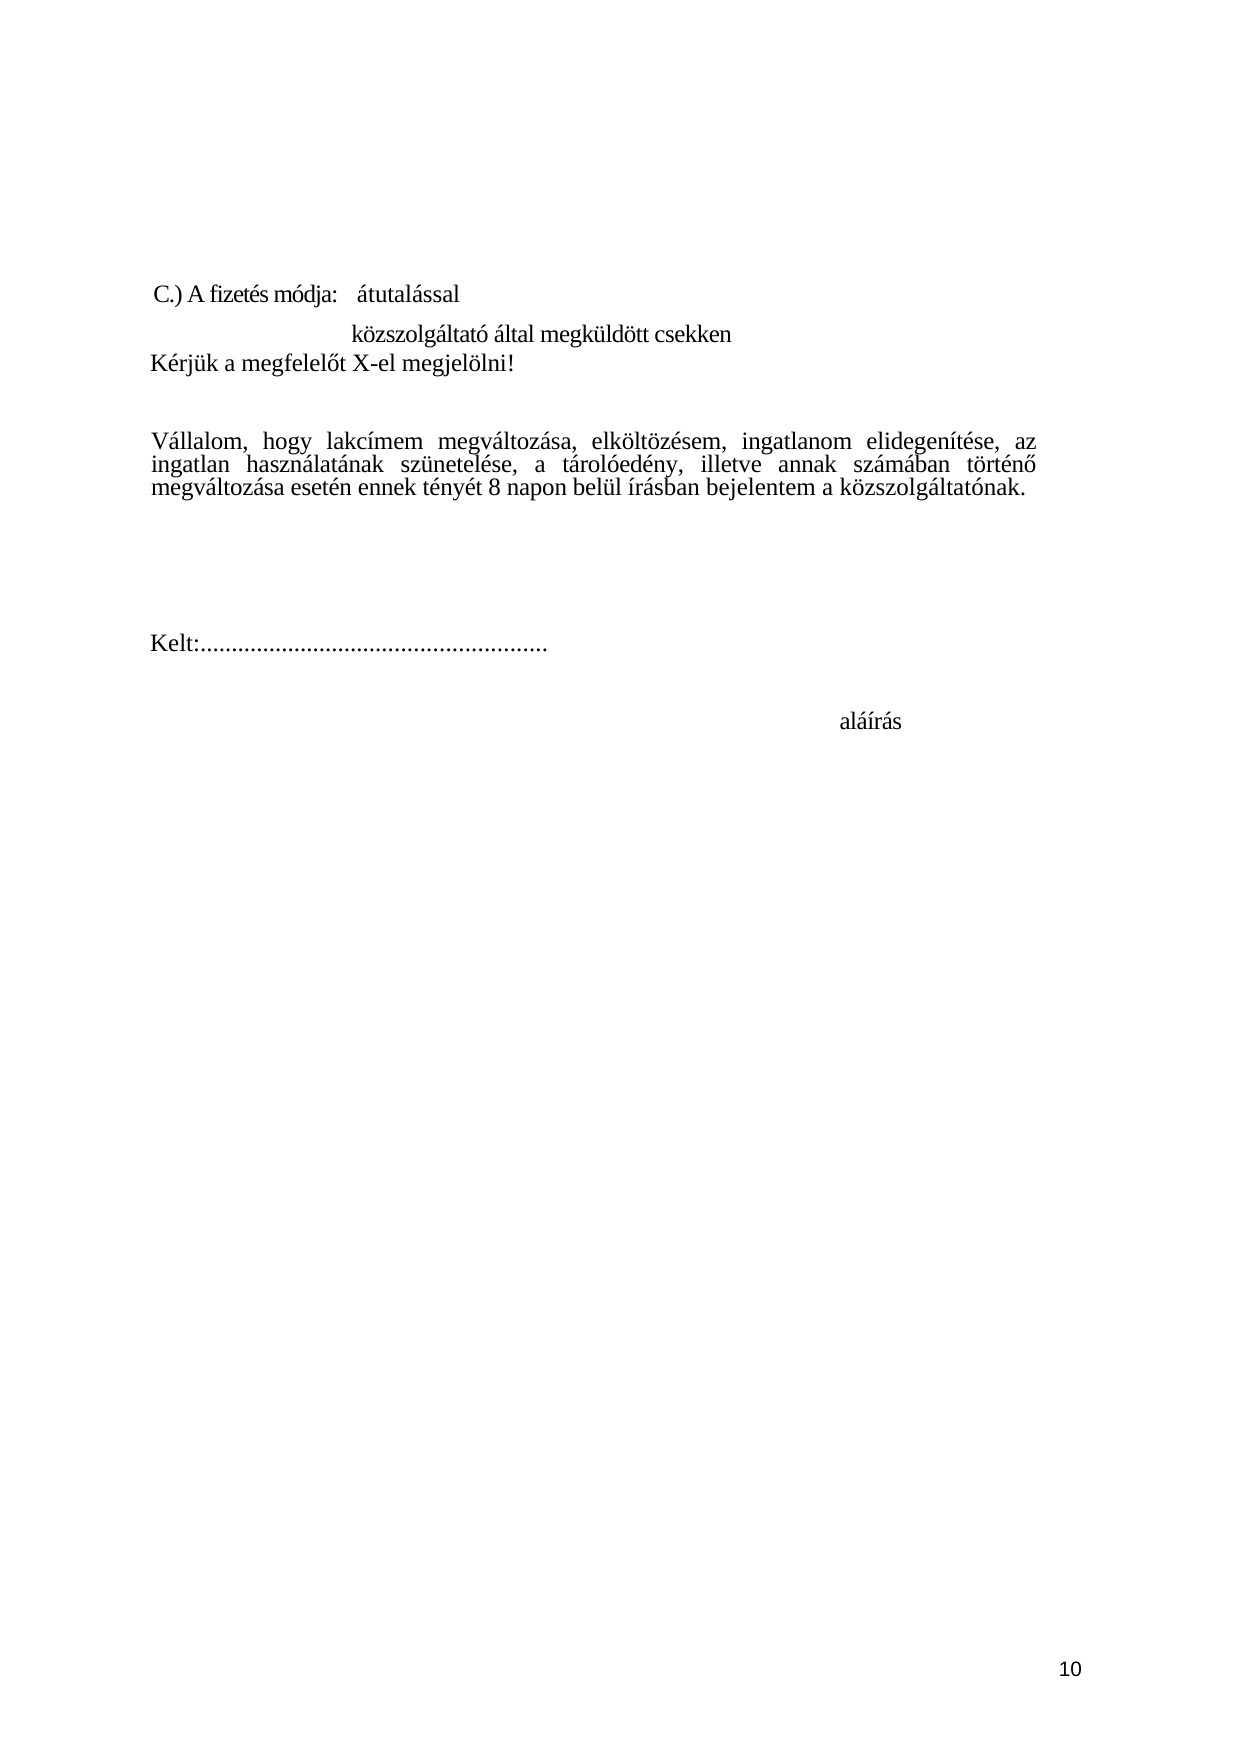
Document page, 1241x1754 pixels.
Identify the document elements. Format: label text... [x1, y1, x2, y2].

text C.) A fizetés módja: átutalással [153, 279, 1082, 307]
text Kelt: [150, 628, 1082, 657]
text közszolgáltató által megküldött csekken [150, 319, 1082, 348]
text aláírás [839, 706, 1082, 735]
text Kérjük a megfelelőt X-el megjelölni! [150, 348, 1082, 377]
text Vállalom, hogy lakcímem megváltozása, elköltözésem, ingatlanom elidegenítése, az ingatlan használatának szünetelése, a tárolóedény, illetve annak számában történő megváltozása esetén ennek tényét 8 napon belül írásban bejelentem a közszolgáltatónak. [151, 431, 1037, 501]
